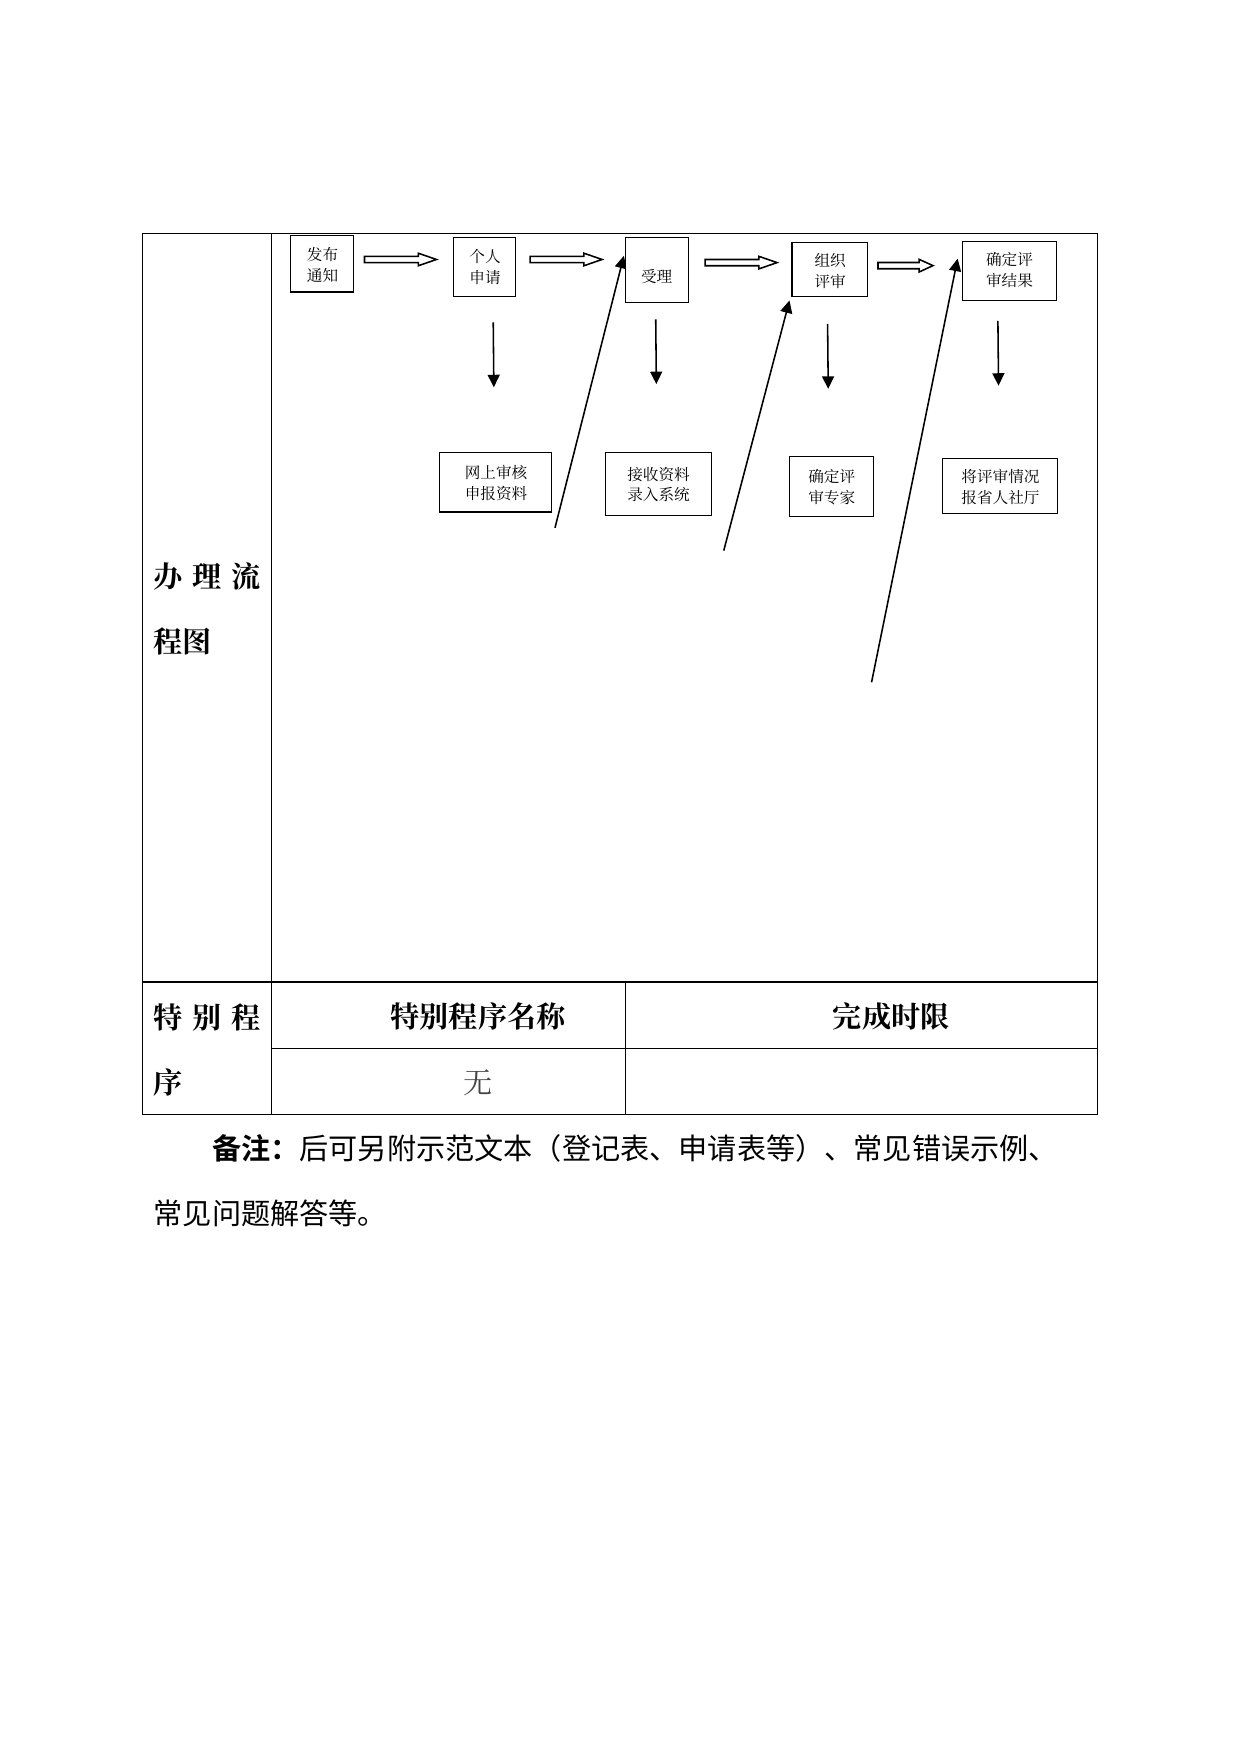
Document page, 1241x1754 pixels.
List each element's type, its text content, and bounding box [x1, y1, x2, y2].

table_cell 办理流程图 [143, 234, 271, 981]
table_cell 无 [272, 1049, 625, 1113]
table_cell [272, 234, 1097, 981]
table_cell 特别程序名称 [272, 983, 625, 1047]
table_cell [626, 1049, 1097, 1113]
table_cell 完成时限 [626, 983, 1097, 1047]
table_cell 特别程序 [143, 983, 271, 1113]
text 备注：后可另附示范文本（登记表、申请表等）、常见错误示例、常见问题解答等。 [153, 1115, 1087, 1244]
